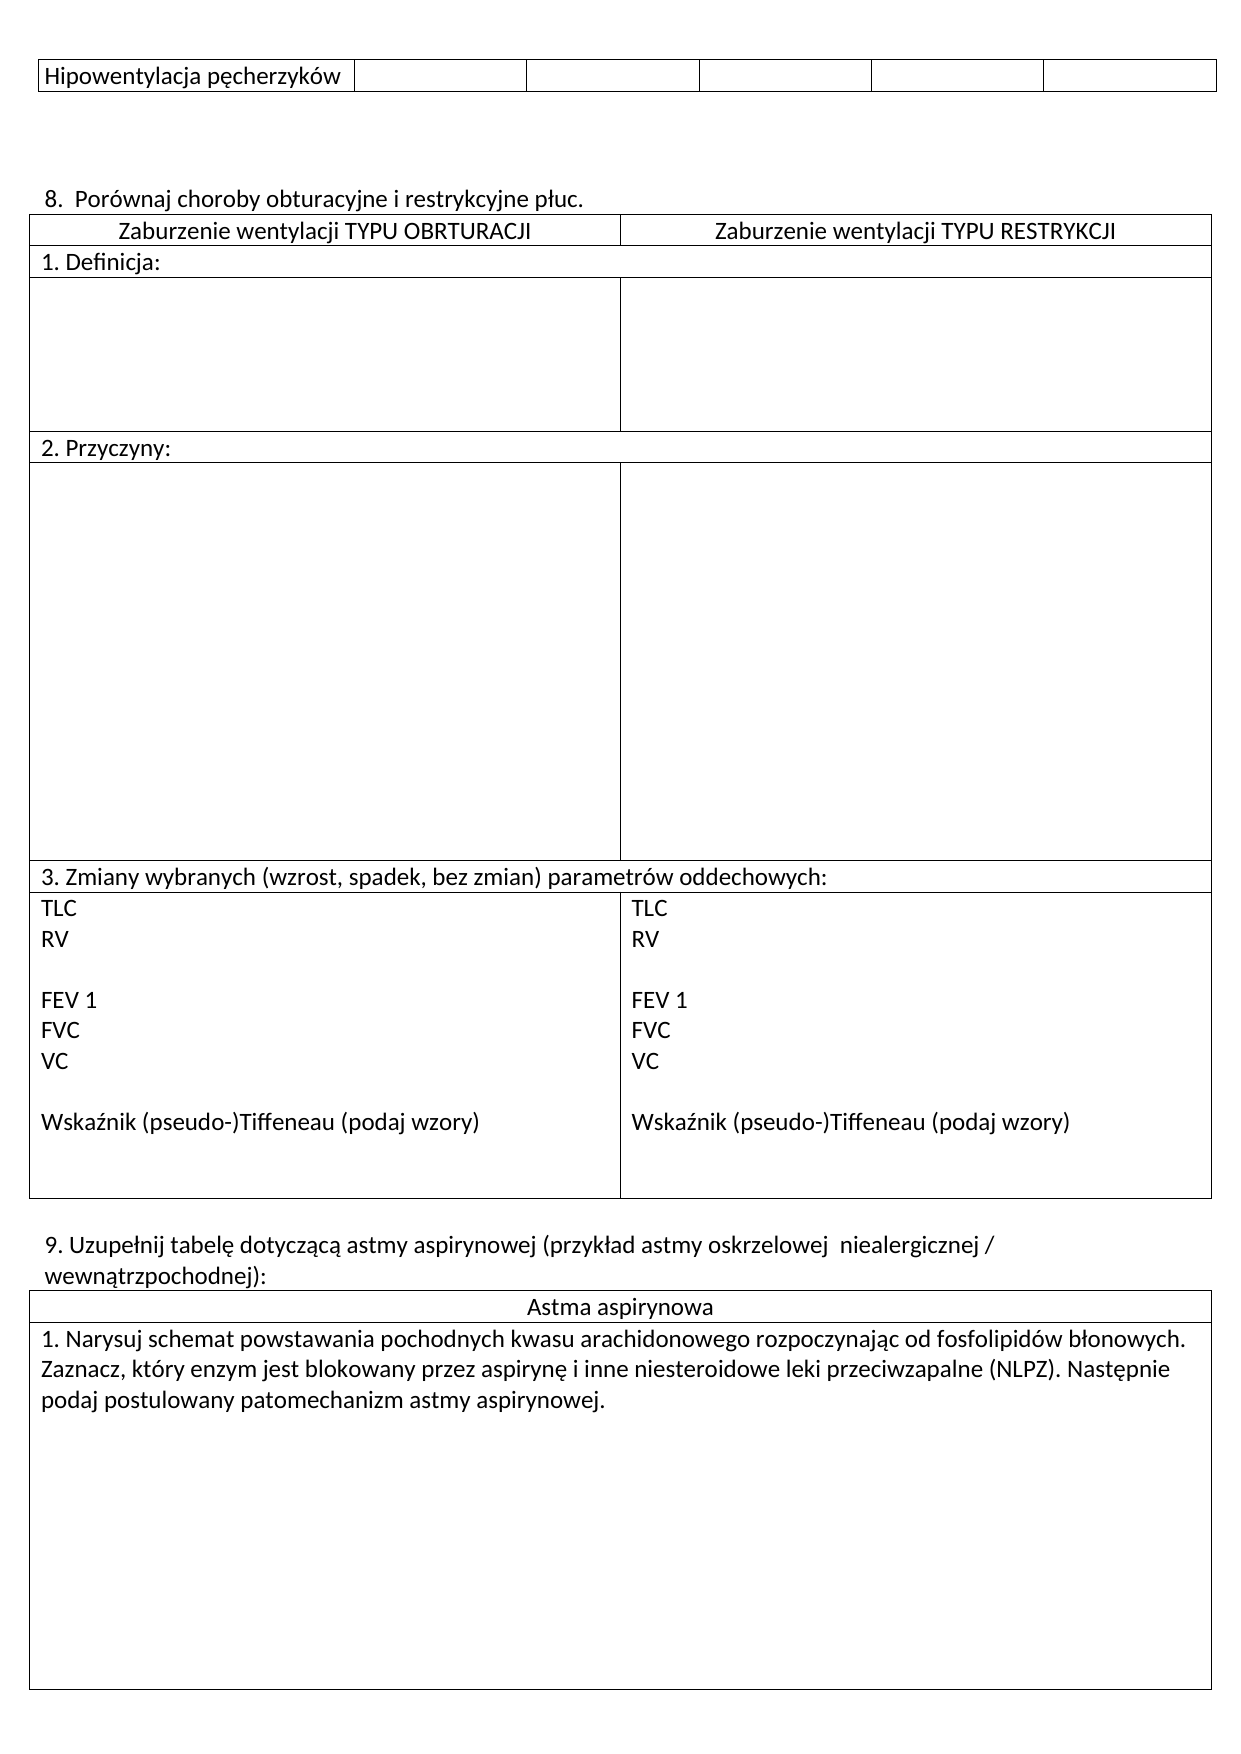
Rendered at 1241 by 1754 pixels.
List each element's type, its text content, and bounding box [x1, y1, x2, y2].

table_cell [621, 463, 1211, 860]
table_cell [30, 463, 620, 860]
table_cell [30, 1323, 1211, 1689]
table_header Zaburzenie wentylacji TYPU RESTRYKCJI [621, 215, 1211, 245]
table_header Zaburzenie wentylacji TYPU OBRTURACJI [30, 215, 620, 245]
table_cell [30, 278, 620, 431]
table_cell TLC RV FEV 1 FVC VC Wskaźnik (pseudo-)Tiffeneau (podaj wzory) [621, 893, 1211, 1198]
table_cell [621, 278, 1211, 431]
table_header Astma aspirynowa [30, 1291, 1211, 1322]
table_cell [355, 60, 526, 91]
table_cell [527, 60, 699, 91]
table_cell [872, 60, 1043, 91]
table_cell [1044, 60, 1216, 91]
table_cell Hipowentylacja pęcherzyków [39, 60, 354, 91]
table_cell 1. Definicja: [30, 246, 1211, 277]
table_cell 2. Przyczyny: [30, 432, 1211, 462]
text 8. Porównaj choroby obturacyjne i restrykcyjne płuc. [44, 183, 1196, 214]
table_cell [700, 60, 871, 91]
table_cell TLC RV FEV 1 FVC VC Wskaźnik (pseudo-)Tiffeneau (podaj wzory) [30, 893, 620, 1198]
table_cell 3. Zmiany wybranych (wzrost, spadek, bez zmian) parametrów oddechowych: [30, 861, 1211, 892]
text 9. Uzupełnij tabelę dotyczącą astmy aspirynowej (przykład astmy oskrzelowej niealergicznej / wewnątrzpochodnej): [44, 1229, 1196, 1290]
